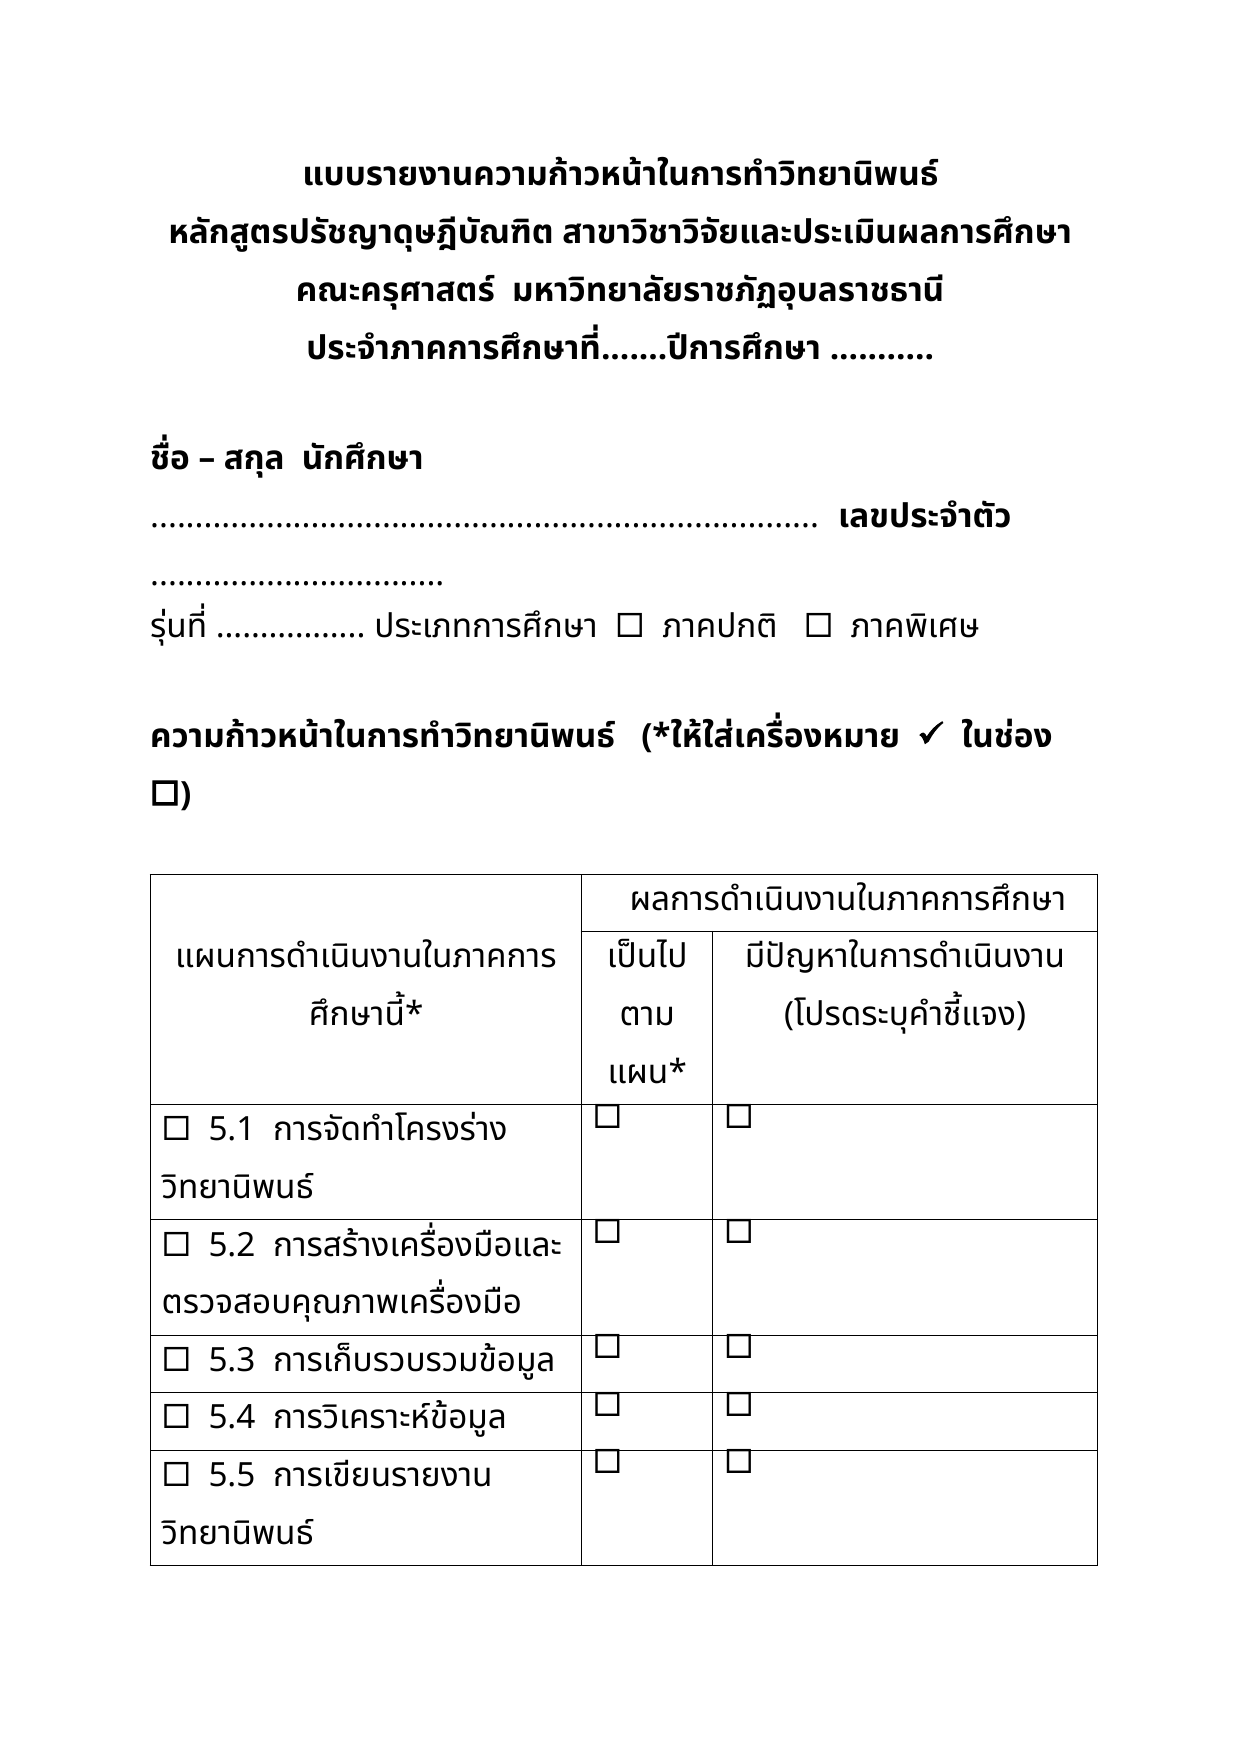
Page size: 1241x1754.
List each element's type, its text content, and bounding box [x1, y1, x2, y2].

text คณะครุศาสตร์ มหาวิทยาลัยราชภัฏอุบลราชธานี [150, 266, 1090, 316]
table_cell [582, 1451, 712, 1565]
table_cell [582, 1105, 712, 1219]
table_cell 5.1 การจัดทำโครงร่างวิทยานิพนธ์ [151, 1105, 581, 1219]
text ความก้าวหน้าในการทำวิทยานิพนธ์ (*ให้ใส่เครื่องหมาย ในช่อง ) [150, 712, 1090, 815]
table_cell [582, 1220, 712, 1335]
text ประจำภาคการศึกษาที่.......ปีการศึกษา ........... [150, 324, 1090, 374]
table_cell [713, 1336, 1097, 1392]
text แบบรายงานความก้าวหน้าในการทำวิทยานิพนธ์ [150, 150, 1090, 200]
table_cell เป็นไปตามแผน* [582, 932, 712, 1104]
table_cell 5.5 การเขียนรายงานวิทยานิพนธ์ [151, 1451, 581, 1565]
table_cell [582, 1393, 712, 1449]
table_cell [582, 1336, 712, 1392]
text หลักสูตรปรัชญาดุษฎีบัณฑิต สาขาวิชาวิจัยและประเมินผลการศึกษา [150, 208, 1090, 258]
table_cell 5.3 การเก็บรวบรวมข้อมูล [151, 1336, 581, 1392]
table_header แผนการดำเนินงานในภาคการศึกษานี้* [151, 875, 581, 1104]
table_cell [713, 1105, 1097, 1219]
table_cell 5.2 การสร้างเครื่องมือและตรวจสอบคุณภาพเครื่องมือ [151, 1220, 581, 1335]
text ชื่อ – สกุล นักศึกษา ........................................................................... เลขประจำตัว ................................. [150, 434, 1090, 595]
table_cell มีปัญหาในการดำเนินงาน (โปรดระบุคำชี้แจง) [713, 932, 1097, 1104]
table_cell 5.4 การวิเคราะห์ข้อมูล [151, 1393, 581, 1449]
table_cell [713, 1220, 1097, 1335]
table_cell [713, 1393, 1097, 1449]
text รุ่นที่ …………….. ประเภทการศึกษา ภาคปกติ ภาคพิเศษ [150, 602, 1090, 652]
table_cell [713, 1451, 1097, 1565]
table_header ผลการดำเนินงานในภาคการศึกษา [582, 875, 1097, 931]
